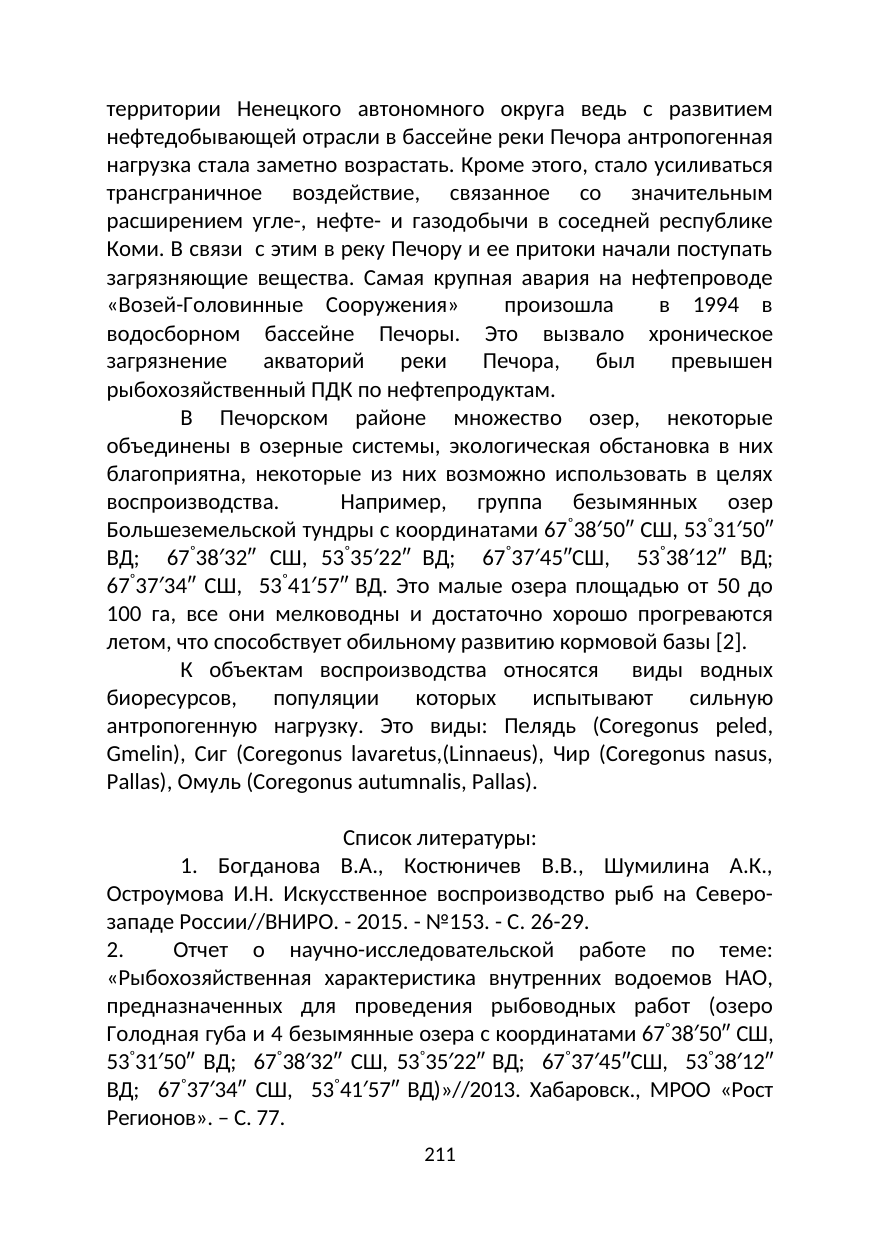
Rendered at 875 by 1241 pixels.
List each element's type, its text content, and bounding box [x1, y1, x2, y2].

text В Печорском районе множество озер, некоторые объединены в озерные системы, экологическая обстановка в них благоприятна, некоторые из них возможно использовать в целях воспроизводства. Например, группа безымянных озер Большеземельской тундры с координатами 67º38′50″ СШ, 53º31′50″ ВД; 67º38′32″ СШ, 53º35′22″ ВД; 67º37′45″СШ, 53º38′12″ ВД; 67º37′34″ СШ, 53º41′57″ ВД. Это малые озера площадью от 50 до , все они мелководны и достаточно хорошо прогреваются летом, что способствует обильному развитию кормовой базы [2]. [106, 403, 774, 655]
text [106, 94, 774, 403]
text 2. Отчет о научно-исследовательской работе по теме: «Рыбохозяйственная характеристика внутренних водоемов НАО, предназначенных для проведения рыбоводных работ (озеро Голодная губа и 4 безымянные озера с координатами 67º38′50″ СШ, 53º31′50″ ВД; 67º38′32″ СШ, 53º35′22″ ВД; 67º37′45″СШ, 53º38′12″ ВД; 67º37′34″ СШ, 53º41′57″ ВД)»//2013. Хабаровск., МРОО «Рост Регионов». – С. 77. [106, 935, 774, 1131]
text Список литературы: [106, 823, 774, 851]
text К объектам воспроизводства относятся виды водных биоресурсов, популяции которых испытывают сильную антропогенную нагрузку. Это виды: Пелядь (Coregonus peled, Gmelin), Сиг (Сoregonus lavaretus,(Linnaeus), Чир (Coregonus nasus, Pallas), Омуль (Coregonus autumnalis, Pallas). [106, 655, 774, 795]
text 1. Богданова В.А., Костюничев В.В., Шумилина А.К., Остроумова И.Н. Искусственное воспроизводство рыб на Северо-западе России//ВНИРО. - 2015. - №153. - С. 26-29. [106, 851, 774, 935]
